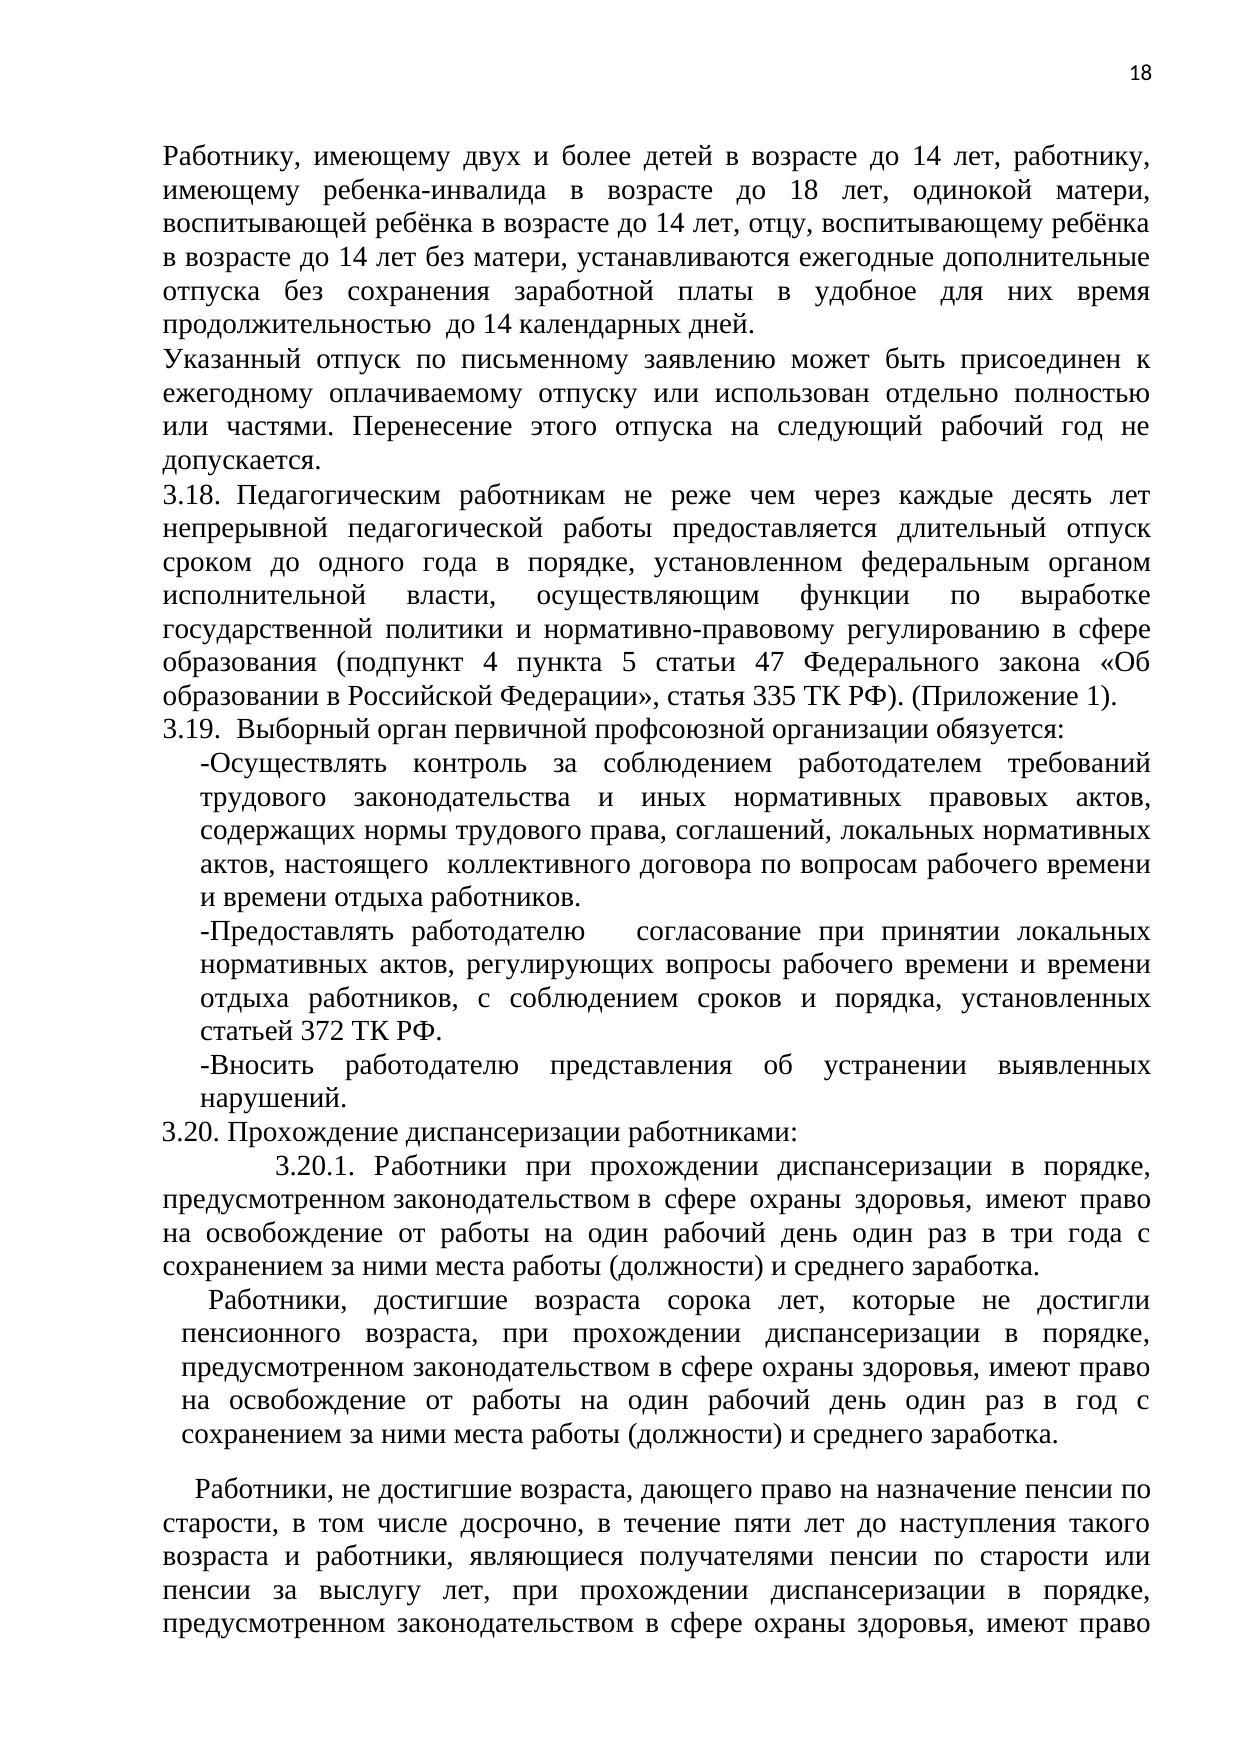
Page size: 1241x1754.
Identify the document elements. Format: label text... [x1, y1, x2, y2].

list Педагогическим работникам не реже чем через каждые десять лет непрерывной педагогической работы предоставляется длительный отпуск сроком до одного года в порядке, установленном федеральным органом исполнительной власти, осуществляющим функции по выработке государственной политики и нормативно-правовому регулированию в сфере образования (подпункт 4 пункта 5 статьи 47 Федерального закона «Об образовании в Российской Федерации», статья 335 ТК РФ). (Приложение 1). [162, 477, 1152, 712]
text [162, 1471, 1152, 1639]
list Выборный орган первичной профсоюзной организации обязуется: [162, 712, 1152, 745]
text Работники, достигшие возраста сорока лет, которые не достигли пенсионного возраста, при прохождении диспансеризации в порядке, предусмотренном законодательством в сфере охраны здоровья, имеют право на освобождение от работы на один рабочий день один раз в год с сохранением за ними места работы (должности) и среднего заработка. [181, 1282, 1151, 1449]
text Работнику, имеющему двух и более детей в возрасте до 14 лет, работнику, имеющему ребенка-инвалида в возрасте до 18 лет, одинокой матери, воспитывающей ребёнка в возрасте до 14 лет, отцу, воспитывающему ребёнка в возрасте до 14 лет без матери, устанавливаются ежегодные дополнительные отпуска без сохранения заработной платы в удобное для них время продолжительностью до 14 календарных дней. [162, 138, 1151, 340]
text -Осуществлять контроль за соблюдением работодателем требований трудового законодательства и иных нормативных правовых актов, содержащих нормы трудового права, соглашений, локальных нормативных актов, настоящего коллективного договора по вопросам рабочего времени и времени отдыха работников. [200, 745, 1152, 913]
text -Предоставлять работодателю согласование при принятии локальных нормативных актов, регулирующих вопросы рабочего времени и времени отдыха работников, с соблюдением сроков и порядка, установленных статьей 372 ТК РФ. [200, 913, 1152, 1047]
text 3.20.1. Работники при прохождении диспансеризации в порядке, предусмотренном законодательством в сфере охраны здоровья, имеют право на освобождение от работы на один рабочий день один раз в три года с сохранением за ними места работы (должности) и среднего заработка. [162, 1148, 1152, 1282]
text -Вносить работодателю представления об устранении выявленных нарушений. [200, 1047, 1152, 1114]
text Указанный отпуск по письменному заявлению может быть присоединен к ежегодному оплачиваемому отпуску или использован отдельно полностью или частями. Перенесение этого отпуска на следующий рабочий год не допускается. [162, 341, 1151, 475]
list 3.20. Прохождение диспансеризации работниками: [161, 1114, 1151, 1148]
